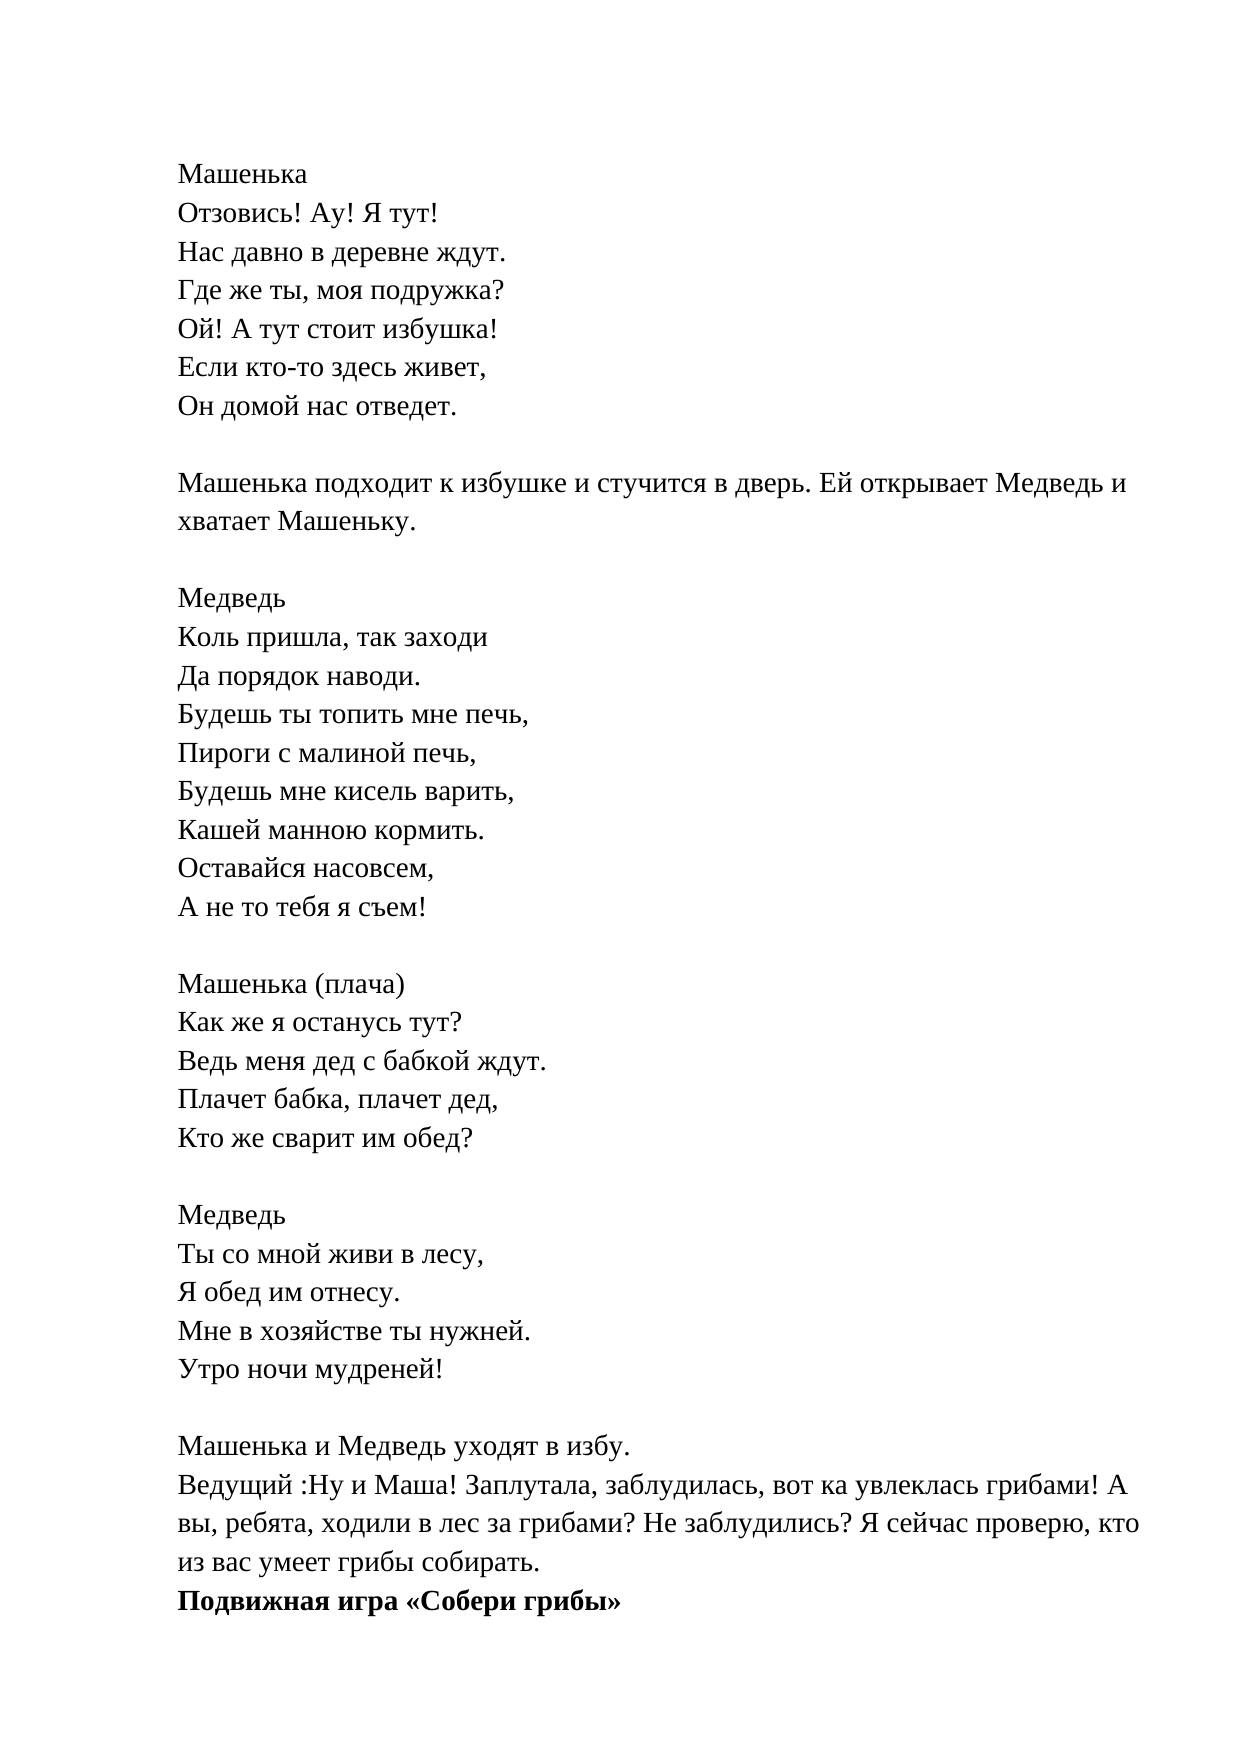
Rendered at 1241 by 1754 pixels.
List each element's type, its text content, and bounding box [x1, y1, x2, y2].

text Будешь ты топить мне печь, [177, 696, 1152, 730]
text Будешь мне кисель варить, [177, 773, 1152, 807]
text Подвижная игра «Собери грибы» [177, 1583, 1152, 1616]
text Он домой нас отведет. [177, 388, 1152, 421]
text Кто же сварит им обед? [177, 1120, 1152, 1154]
text Да порядок наводи. [177, 658, 1152, 691]
text Медведь [177, 581, 1152, 614]
text Кашей манною кормить. [177, 812, 1152, 845]
text Медведь [177, 1197, 1152, 1231]
text Если кто-то здесь живет, [177, 349, 1152, 383]
text Утро ночи мудреней! [177, 1351, 1152, 1385]
text Где же ты, моя подружка? [177, 272, 1152, 306]
text Машенька (плача) [177, 966, 1152, 999]
text Машенька [177, 157, 1152, 190]
text Нас давно в деревне ждут. [177, 234, 1152, 267]
text Машенька и Медведь уходят в избу. [177, 1428, 1152, 1462]
text Ведь меня дед с бабкой ждут. [177, 1043, 1152, 1077]
text Ой! А тут стоит избушка! [177, 311, 1152, 344]
text Оставайся насовсем, [177, 850, 1152, 884]
text А не то тебя я съем! [177, 889, 1152, 922]
text Коль пришла, так заходи [177, 619, 1152, 653]
text Отзовись! Ау! Я тут! [177, 195, 1152, 229]
text Я обед им отнесу. [177, 1274, 1152, 1308]
text Как же я останусь тут? [177, 1004, 1152, 1038]
text Плачет бабка, плачет дед, [177, 1082, 1152, 1115]
text Ты со мной живи в лесу, [177, 1236, 1152, 1269]
text Машенька подходит к избушке и стучится в дверь. Ей открывает Медведь и хватает Машеньку. [177, 465, 1152, 537]
text Ведущий :Ну и Маша! Заплутала, заблудилась, вот ка увлеклась грибами! А вы, ребята, ходили в лес за грибами? Не заблудились? Я сейчас проверю, кто из вас умеет грибы собирать. [177, 1467, 1152, 1578]
text Пироги с малиной печь, [177, 735, 1152, 768]
text Мне в хозяйстве ты нужней. [177, 1313, 1152, 1346]
